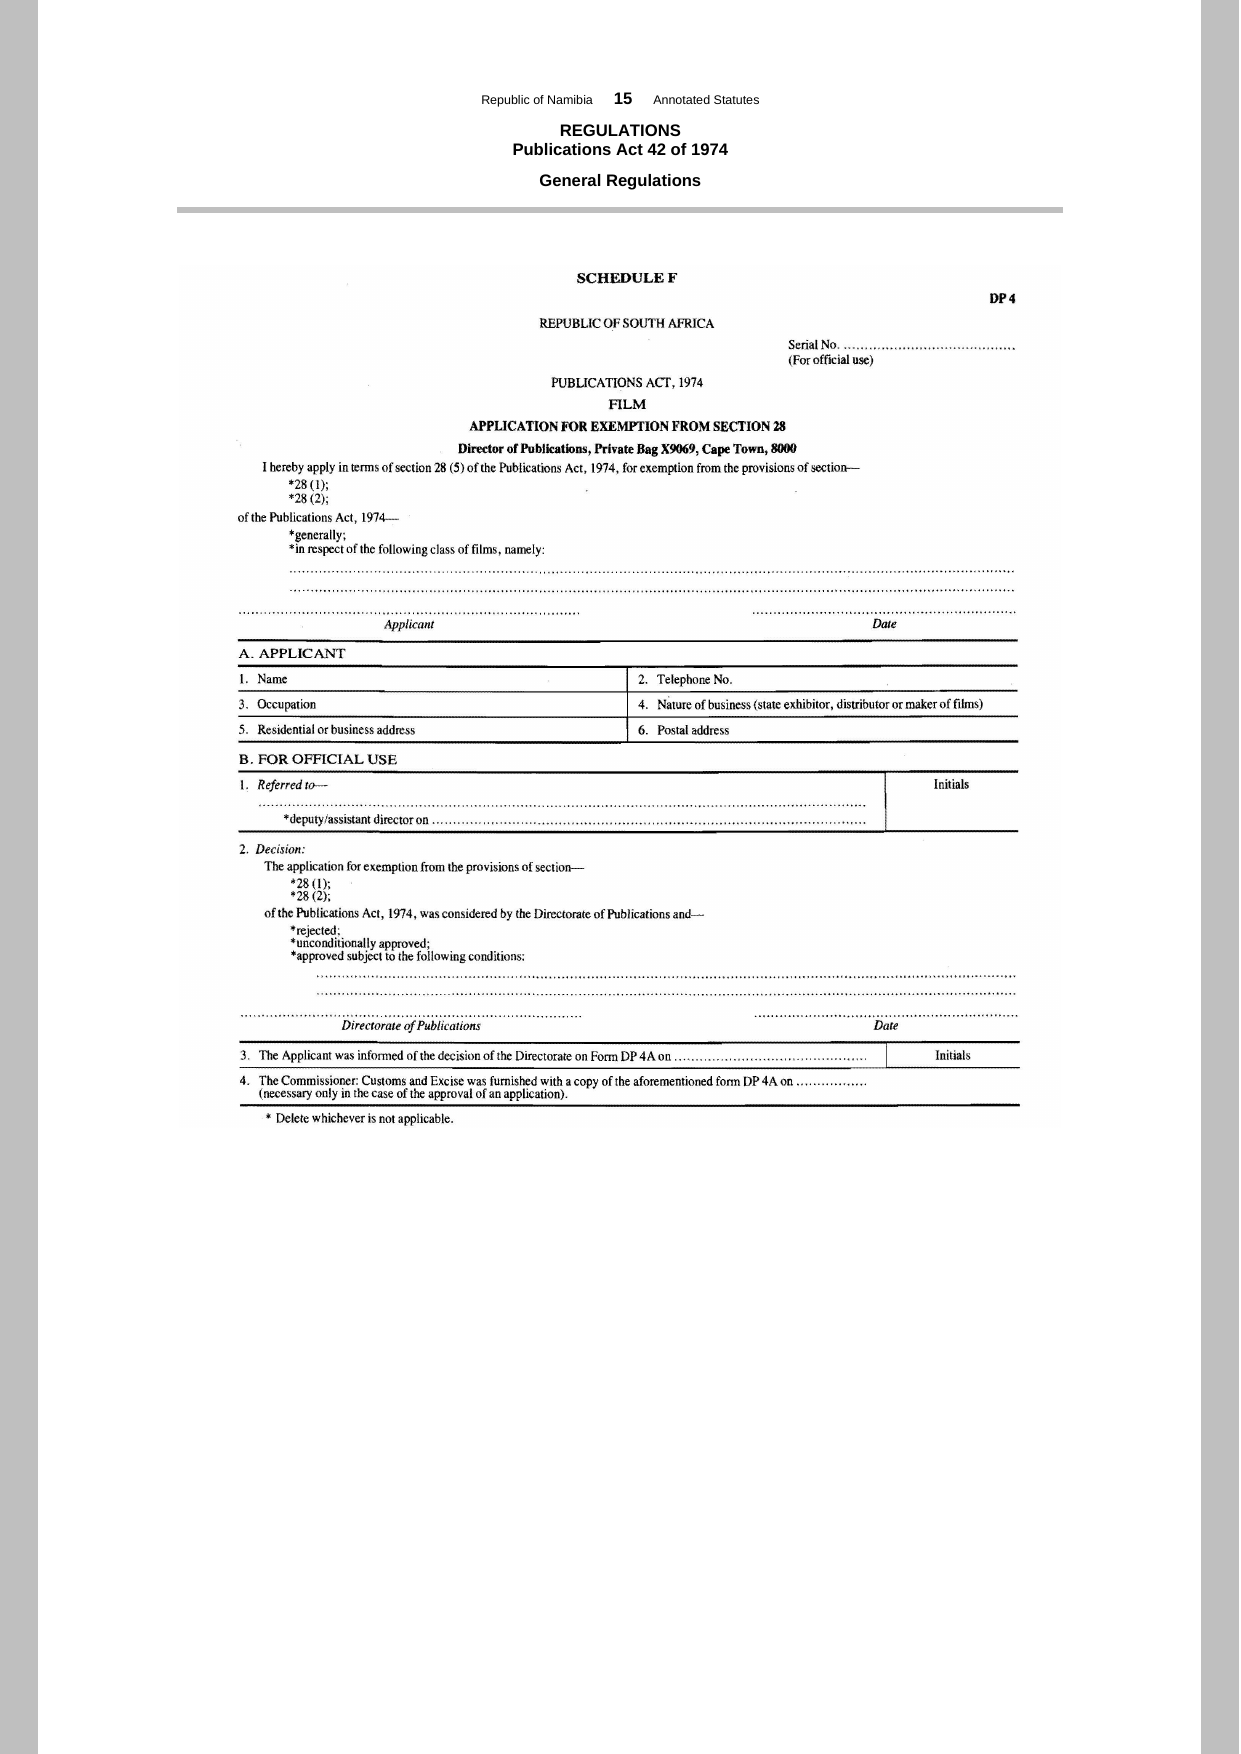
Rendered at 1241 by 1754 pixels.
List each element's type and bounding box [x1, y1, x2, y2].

picture [178, 265, 1062, 1128]
